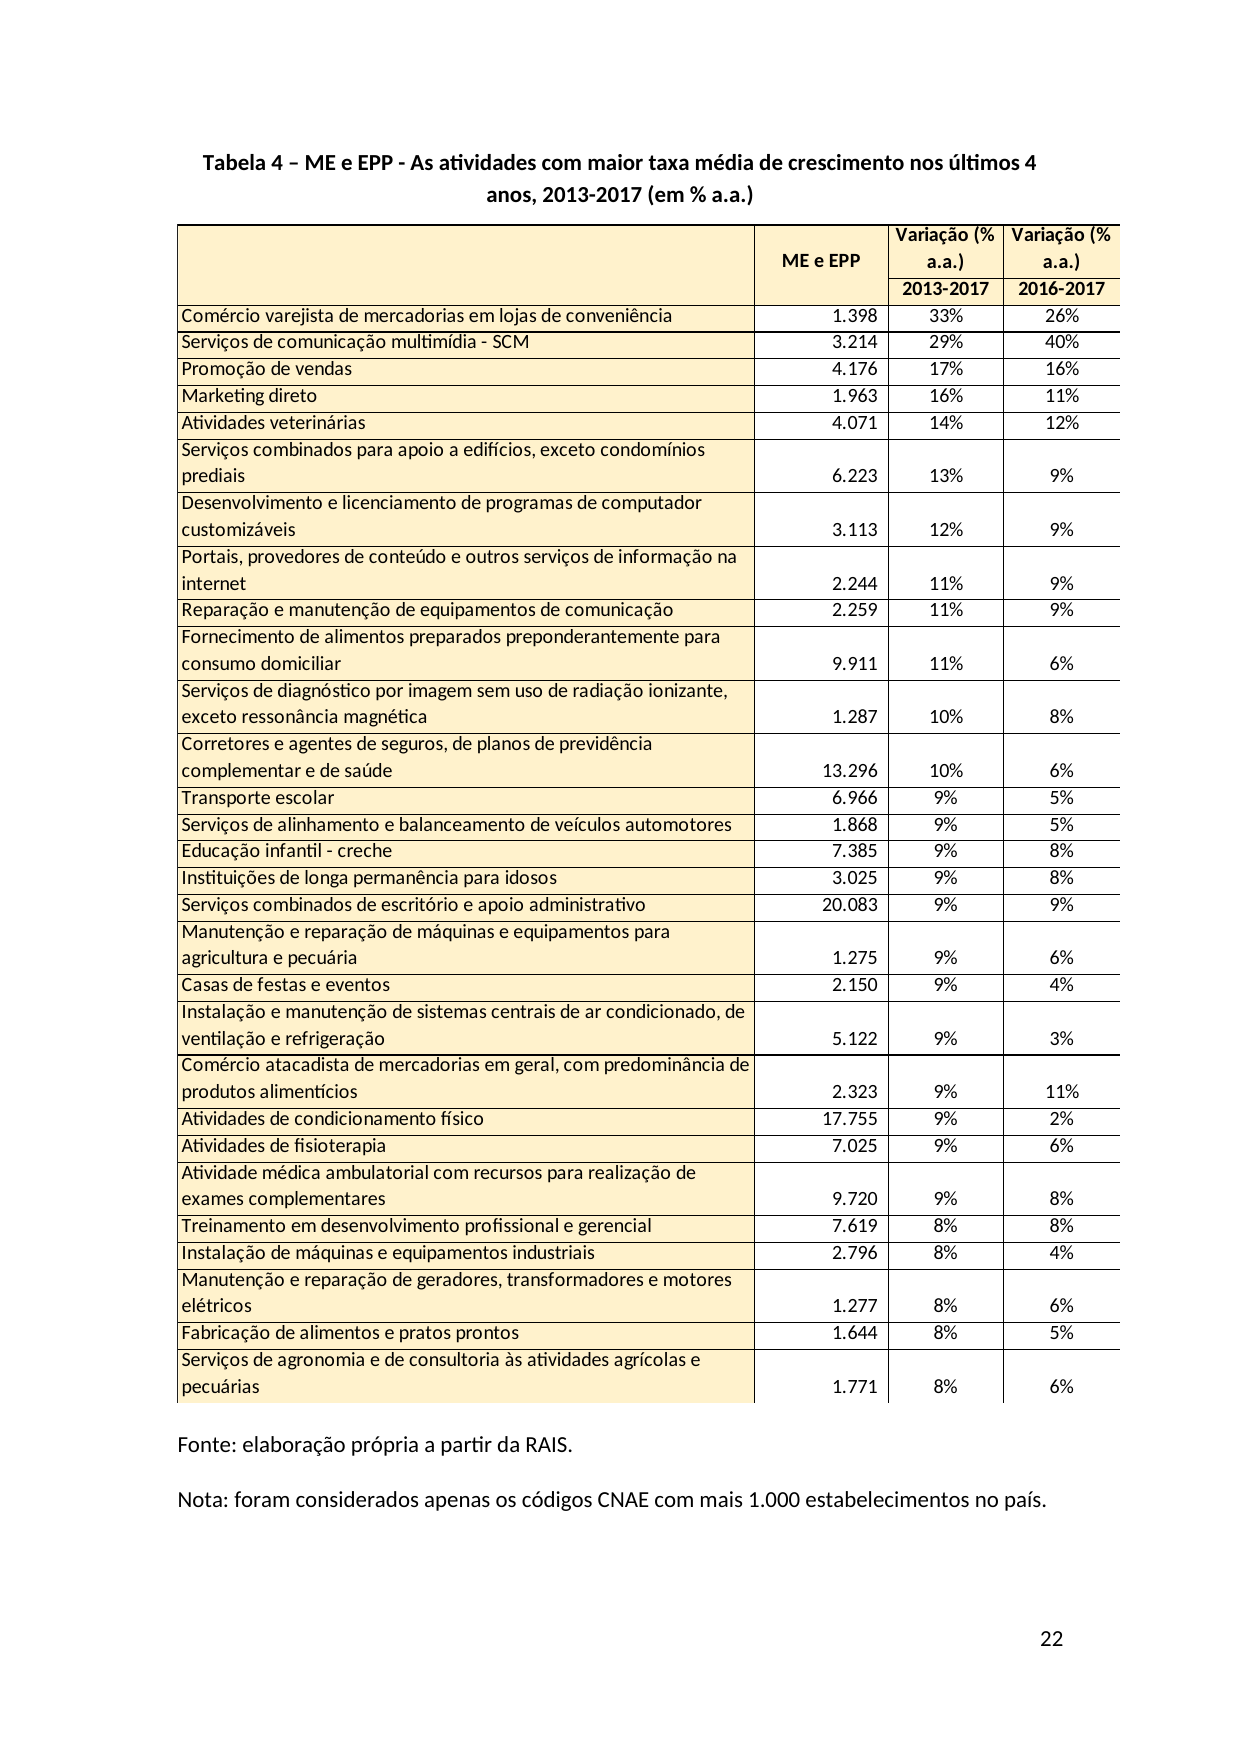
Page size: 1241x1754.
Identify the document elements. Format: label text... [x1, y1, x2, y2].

text Fonte: elaboração própria a partir da RAIS. [177, 1430, 1063, 1458]
text Tabela 4 – ME e EPP - As atividades com maior taxa média de crescimento nos últimos 4 anos, 2013-2017 (em % a.a.) [177, 148, 1063, 208]
text Nota: foram considerados apenas os códigos CNAE com mais 1.000 estabelecimentos no país. [177, 1485, 1063, 1513]
